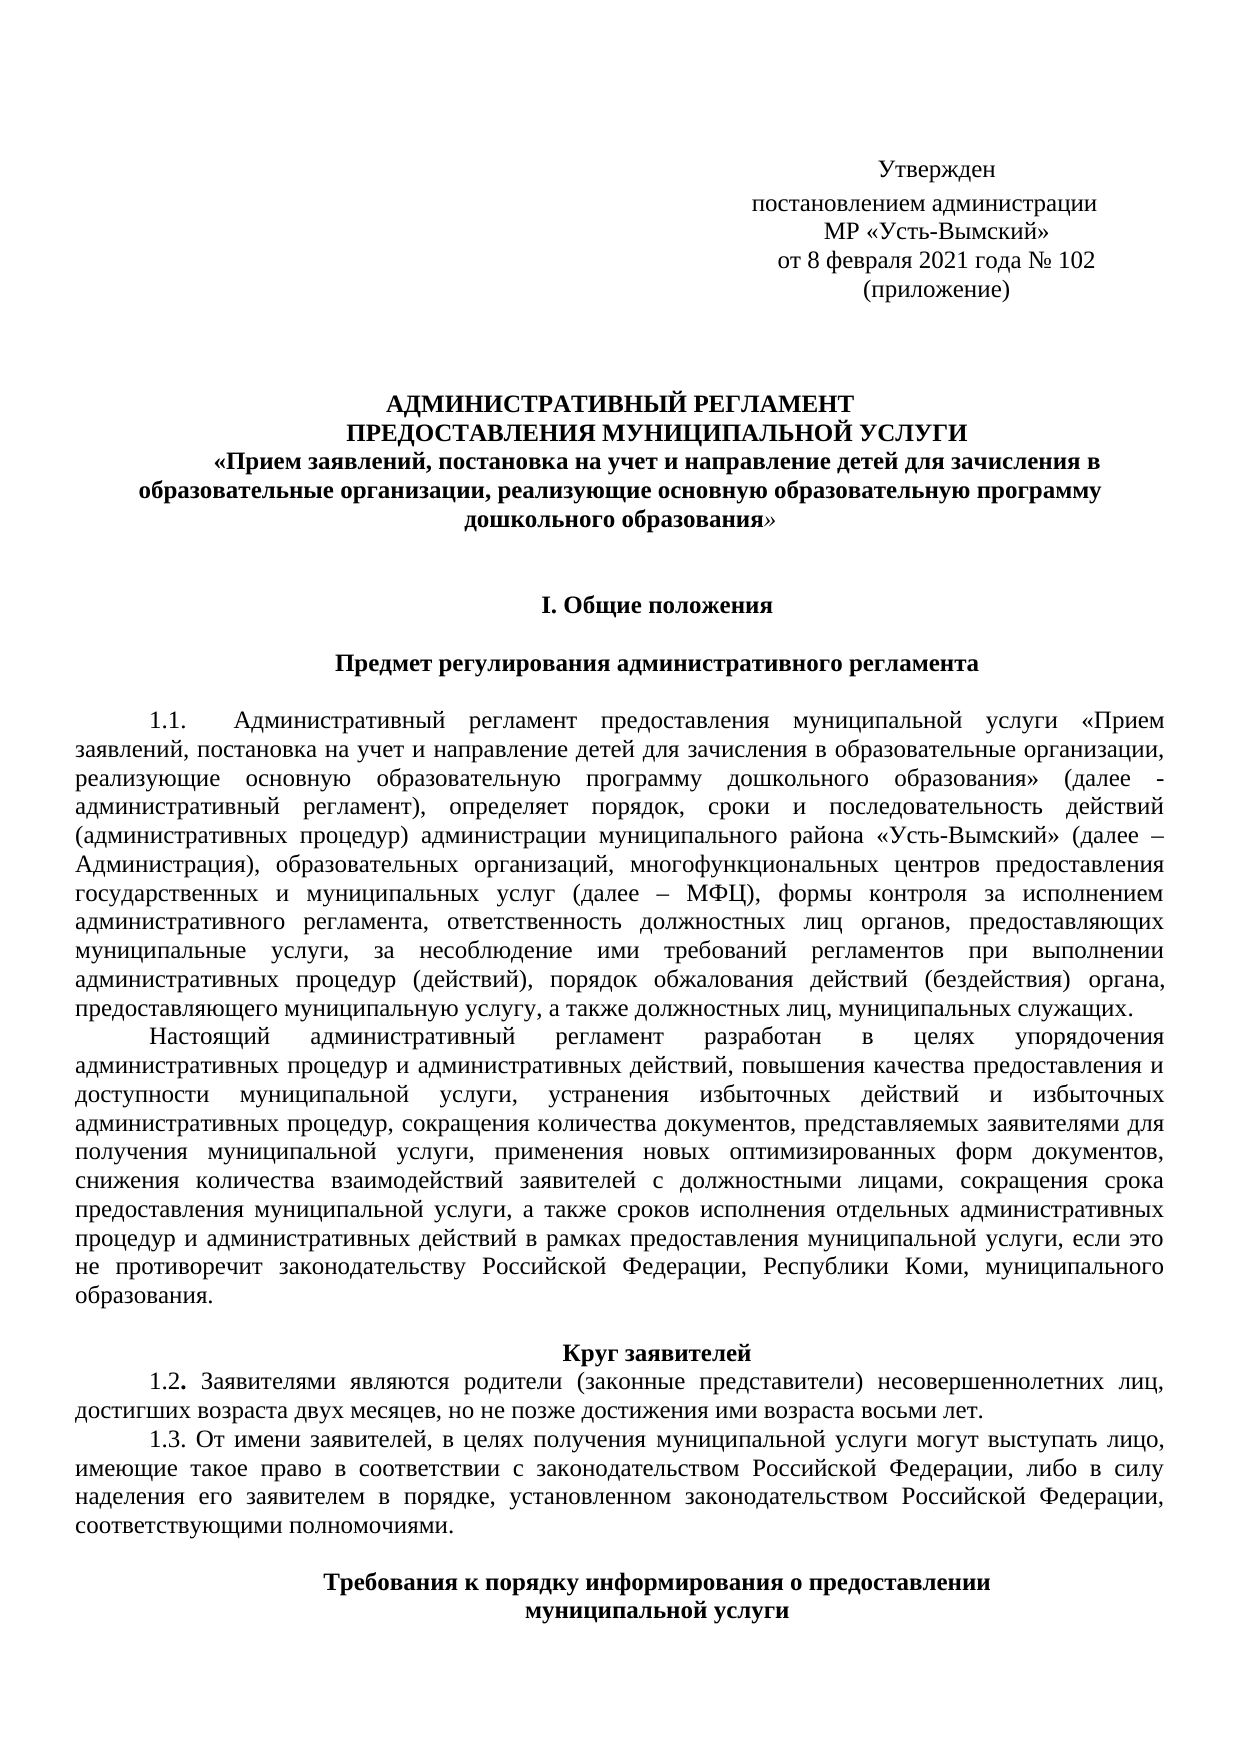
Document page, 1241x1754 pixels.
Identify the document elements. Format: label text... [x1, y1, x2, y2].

text Требования к порядку информирования о предоставлении [75, 1567, 1165, 1596]
text (приложение) [708, 274, 1165, 303]
text 1.2. Заявителями являются родители (законные представители) несовершеннолетних лиц, достигших возраста двух месяцев, но не позже достижения ими возраста восьми лет. [75, 1366, 1165, 1424]
text от 8 февраля 2021 года № 102 [708, 245, 1165, 274]
text 1.1. Административный регламент предоставления муниципальной услуги «Прием заявлений, постановка на учет и направление детей для зачисления в образовательные организации, реализующие основную образовательную программу дошкольного образования» (далее - административный регламент), определяет порядок, сроки и последовательность действий (административных процедур) администрации муниципального района «Усть-Вымский» (далее – Администрация), образовательных организаций, многофункциональных центров предоставления государственных и муниципальных услуг (далее – МФЦ), формы контроля за исполнением административного регламента, ответственность должностных лиц органов, предоставляющих муниципальные услуги, за несоблюдение ими требований регламентов при выполнении административных процедур (действий), порядок обжалования действий (бездействия) органа, предоставляющего муниципальную услугу, а также должностных лиц, муниципальных служащих. [75, 705, 1165, 1021]
text ПРЕДОСТАВЛЕНИЯ МУНИЦИПАЛЬНОЙ УСЛУГИ [75, 418, 1165, 446]
text Настоящий административный регламент разработан в целях упорядочения административных процедур и административных действий, повышения качества предоставления и доступности муниципальной услуги, устранения избыточных действий и избыточных административных процедур, сокращения количества документов, представляемых заявителями для получения муниципальной услуги, применения новых оптимизированных форм документов, снижения количества взаимодействий заявителей с должностными лицами, сокращения срока предоставления муниципальной услуги, а также сроков исполнения отдельных административных процедур и административных действий в рамках предоставления муниципальной услуги, если это не противоречит законодательству Российской Федерации, Республики Коми, муниципального образования. [75, 1021, 1165, 1309]
text «Прием заявлений, постановка на учет и направление детей для зачисления в образовательные организации, реализующие основную образовательную программу дошкольного образования» [75, 446, 1165, 533]
text Круг заявителей [75, 1338, 1165, 1366]
text муниципальной услуги [75, 1596, 1165, 1624]
text I. Общие положения [75, 590, 1165, 619]
text постановлением администрации [621, 188, 1165, 216]
text Предмет регулирования административного регламента [75, 648, 1165, 676]
text МР «Усть-Вымский» [708, 216, 1165, 245]
text Утвержден [708, 154, 1165, 183]
text АДМИНИСТРАТИВНЫЙ РЕГЛАМЕНТ [75, 389, 1165, 418]
text 1.3. От имени заявителей, в целях получения муниципальной услуги могут выступать лицо, имеющие такое право в соответствии с законодательством Российской Федерации, либо в силу наделения его заявителем в порядке, установленном законодательством Российской Федерации, соответствующими полномочиями. [75, 1424, 1165, 1539]
